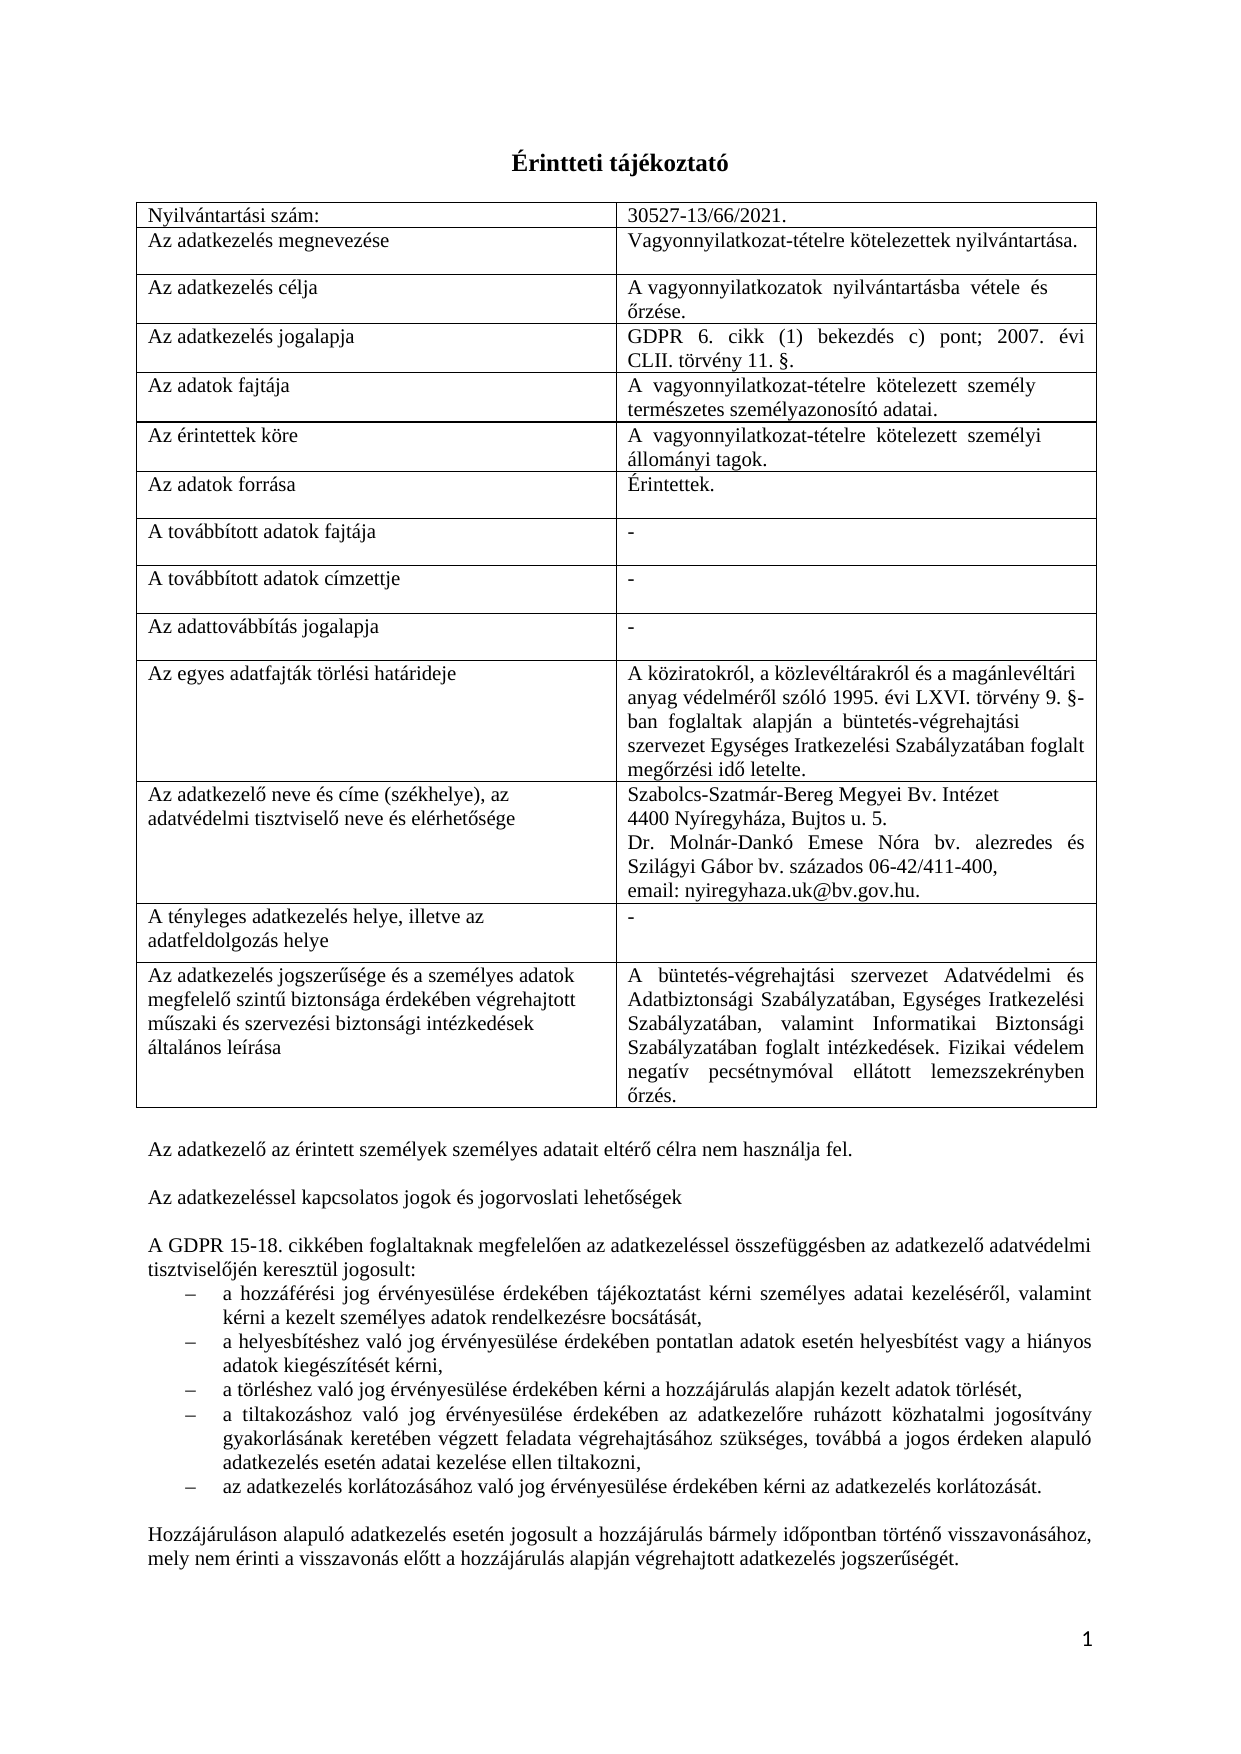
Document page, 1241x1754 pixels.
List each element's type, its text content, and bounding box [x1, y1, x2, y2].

table_cell A továbbított adatok fajtája [137, 519, 616, 565]
table_cell Az adatok fajtája [137, 373, 616, 421]
table_cell Az adatkezelés célja [137, 275, 616, 323]
list a helyesbítéshez való jog érvényesülése érdekében pontatlan adatok esetén helyesbítést vagy a hiányos adatok kiegészítését kérni, [185, 1329, 1093, 1377]
table_cell A tényleges adatkezelés helye, illetve az adatfeldolgozás helye [137, 904, 616, 962]
table_cell Az adatkezelés megnevezése [137, 228, 616, 274]
table_cell A vagyonnyilatkozatok nyilvántartásba vétele és őrzése. [617, 275, 1096, 323]
table_cell - [617, 566, 1096, 612]
table_cell A továbbított adatok címzettje [137, 566, 616, 612]
table_cell A vagyonnyilatkozat-tételre kötelezett személyi állományi tagok. [617, 423, 1096, 471]
list a hozzáférési jog érvényesülése érdekében tájékoztatást kérni személyes adatai kezeléséről, valamint kérni a kezelt személyes adatok rendelkezésre bocsátását, [185, 1281, 1093, 1329]
table_cell - [617, 519, 1096, 565]
table_cell Az adatok forrása [137, 472, 616, 518]
table_cell Az adatkezelő neve és címe (székhelye), az adatvédelmi tisztviselő neve és elérhetősége [137, 782, 616, 902]
table_cell Vagyonnyilatkozat-tételre kötelezettek nyilvántartása. [617, 228, 1096, 274]
text Az adatkezeléssel kapcsolatos jogok és jogorvoslati lehetőségek [148, 1185, 1093, 1209]
table_cell - [617, 614, 1096, 660]
list a tiltakozáshoz való jog érvényesülése érdekében az adatkezelőre ruházott közhatalmi jogosítvány gyakorlásának keretében végzett feladata végrehajtásához szükséges, továbbá a jogos érdeken alapuló adatkezelés esetén adatai kezelése ellen tiltakozni, [185, 1401, 1093, 1474]
table_cell Az adattovábbítás jogalapja [137, 614, 616, 660]
text A GDPR 15-18. cikkében foglaltaknak megfelelően az adatkezeléssel összefüggésben az adatkezelő adatvédelmi tisztviselőjén keresztül jogosult: [148, 1233, 1093, 1281]
table_header 30527-13/66/2021. [617, 203, 1096, 227]
text Érintteti tájékoztató [148, 148, 1093, 176]
table_cell A büntetés-végrehajtási szervezet Adatvédelmi és Adatbiztonsági Szabályzatában, Egységes Iratkezelési Szabályzatában, valamint Informatikai Biztonsági Szabályzatában foglalt intézkedések. Fizikai védelem negatív pecsétnymóval ellátott lemezszekrényben őrzés. [617, 963, 1096, 1107]
table_cell GDPR 6. cikk (1) bekezdés c) pont; 2007. évi CLII. törvény 11. §. [617, 324, 1096, 372]
text Az adatkezelő az érintett személyek személyes adatait eltérő célra nem használja fel. [148, 1137, 1093, 1161]
list az adatkezelés korlátozásához való jog érvényesülése érdekében kérni az adatkezelés korlátozását. [185, 1474, 1093, 1498]
table_header Nyilvántartási szám: [137, 203, 616, 227]
table_cell Az adatkezelés jogalapja [137, 324, 616, 372]
table_cell Érintettek. [617, 472, 1096, 518]
table_cell A vagyonnyilatkozat-tételre kötelezett személy természetes személyazonosító adatai. [617, 373, 1096, 421]
table_cell A köziratokról, a közlevéltárakról és a magánlevéltári anyag védelméről szóló 1995. évi LXVI. törvény 9. §-ban foglaltak alapján a büntetés-végrehajtási szervezet Egységes Iratkezelési Szabályzatában foglalt megőrzési idő letelte. [617, 661, 1096, 781]
table_cell Az érintettek köre [137, 423, 616, 471]
table_cell - [617, 904, 1096, 962]
list a törléshez való jog érvényesülése érdekében kérni a hozzájárulás alapján kezelt adatok törlését, [185, 1377, 1093, 1401]
table_cell Szabolcs-Szatmár-Bereg Megyei Bv. Intézet 4400 Nyíregyháza, Bujtos u. 5. Dr. Molnár-Dankó Emese Nóra bv. alezredes és Szilágyi Gábor bv. százados 06-42/411-400, email: nyiregyhaza.uk@bv.gov.hu. [617, 782, 1096, 902]
table_cell Az egyes adatfajták törlési határideje [137, 661, 616, 781]
text Hozzájáruláson alapuló adatkezelés esetén jogosult a hozzájárulás bármely időpontban történő visszavonásához, mely nem érinti a visszavonás előtt a hozzájárulás alapján végrehajtott adatkezelés jogszerűségét. [148, 1522, 1093, 1570]
table_cell Az adatkezelés jogszerűsége és a személyes adatok megfelelő szintű biztonsága érdekében végrehajtott műszaki és szervezési biztonsági intézkedések általános leírása [137, 963, 616, 1107]
